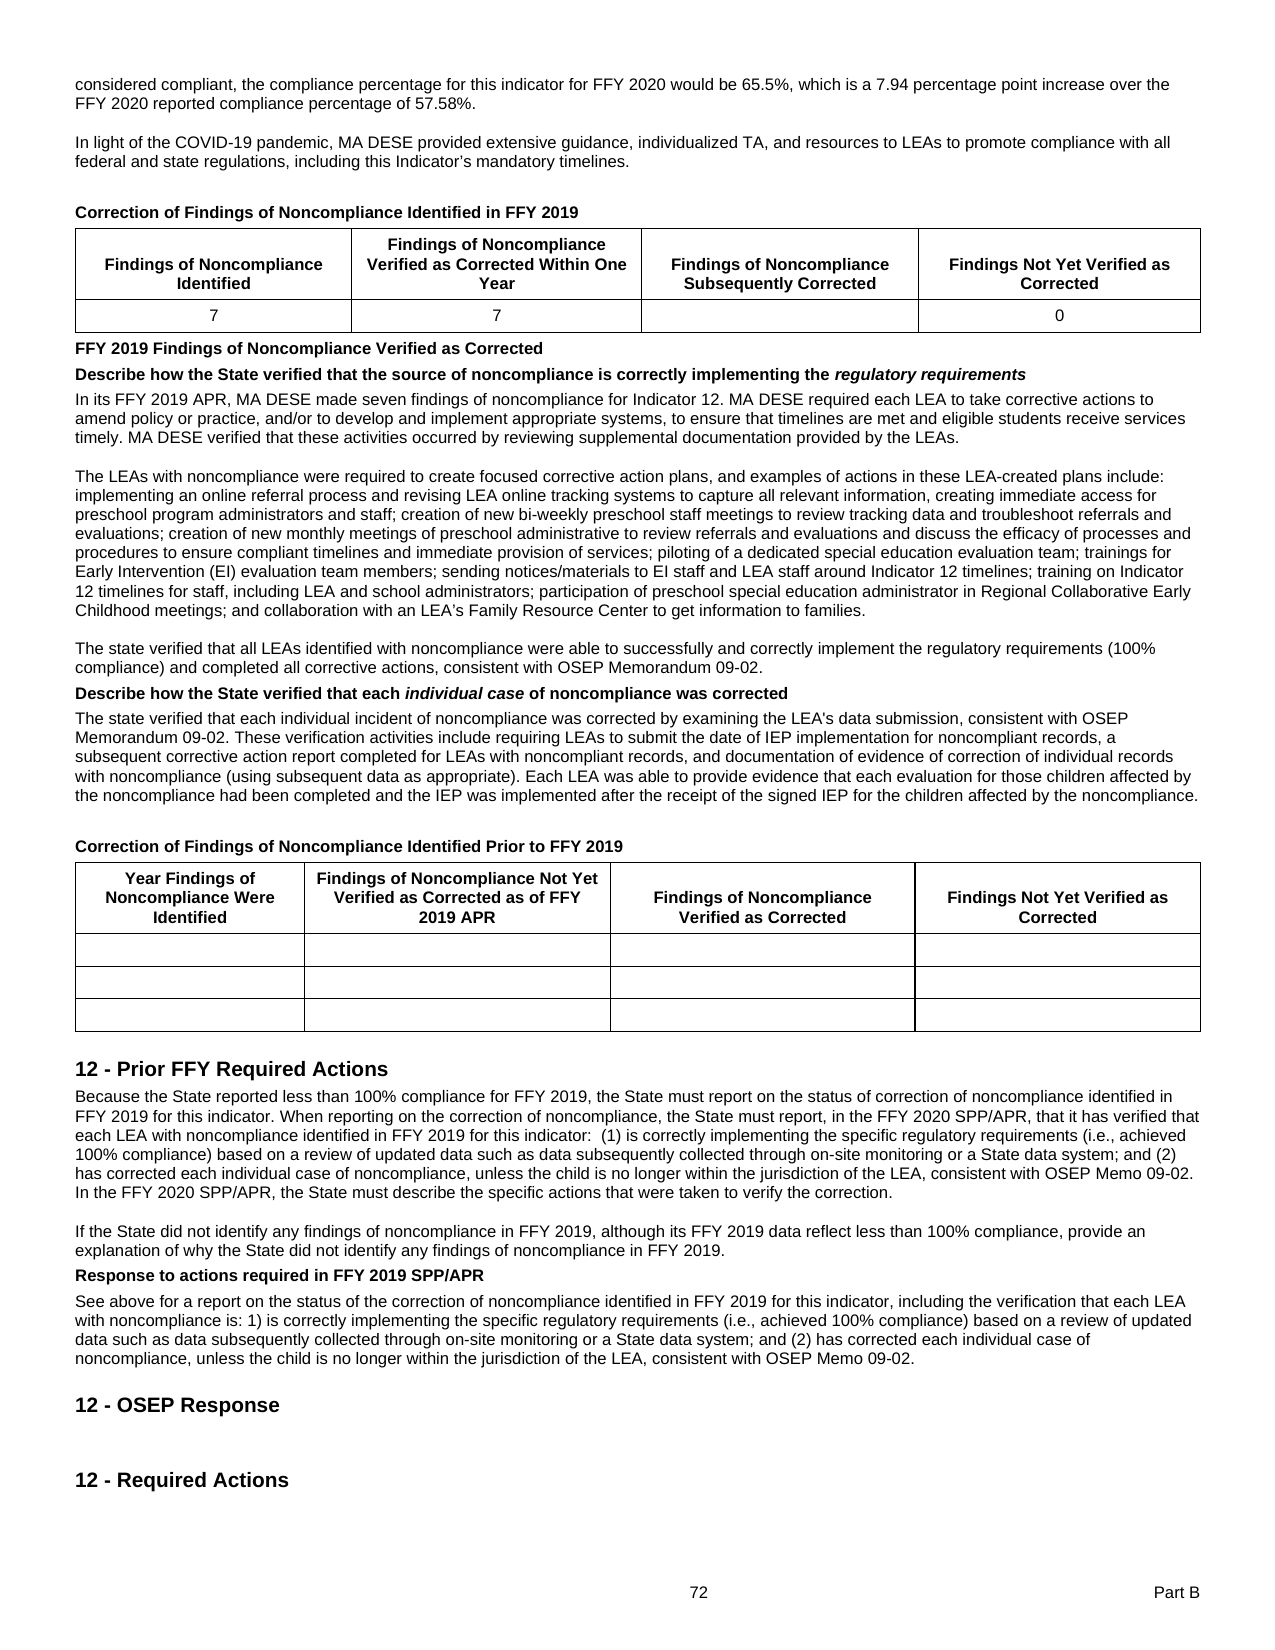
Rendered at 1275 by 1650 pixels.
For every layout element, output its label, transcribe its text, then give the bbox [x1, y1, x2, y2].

text Response to actions required in FFY 2019 SPP/APR [75, 1266, 1200, 1285]
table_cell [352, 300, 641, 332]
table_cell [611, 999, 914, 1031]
text Describe how the State verified that each individual case of noncompliance was corrected [75, 683, 1200, 703]
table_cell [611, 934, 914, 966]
text See above for a report on the status of the correction of noncompliance identified in FFY 2019 for this indicator, including the verification that each LEA with noncompliance is: 1) is correctly implementing the specific regulatory requirements (i.e., achieved 100% compliance) based on a review of updated data such as data subsequently collected through on-site monitoring or a State data system; and (2) has corrected each individual case of noncompliance, unless the child is no longer within the jurisdiction of the LEA, consistent with OSEP Memo 09-02. [75, 1291, 1200, 1368]
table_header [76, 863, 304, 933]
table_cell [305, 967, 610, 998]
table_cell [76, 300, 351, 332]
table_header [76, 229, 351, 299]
text FFY 2019 Findings of Noncompliance Verified as Corrected [75, 339, 1200, 358]
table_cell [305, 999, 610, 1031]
text Correction of Findings of Noncompliance Identified Prior to FFY 2019 [75, 836, 1200, 856]
text The state verified that each individual incident of noncompliance was corrected by examining the LEA's data submission, consistent with OSEP Memorandum 09-02. These verification activities include requiring LEAs to submit the date of IEP implementation for noncompliant records, a subsequent corrective action report completed for LEAs with noncompliant records, and documentation of evidence of correction of individual records with noncompliance (using subsequent data as appropriate). Each LEA was able to provide evidence that each evaluation for those children affected by the noncompliance had been completed and the IEP was implemented after the receipt of the signed IEP for the children affected by the noncompliance. [75, 709, 1200, 805]
text Describe how the State verified that the source of noncompliance is correctly implementing the regulatory requirements [75, 364, 1200, 383]
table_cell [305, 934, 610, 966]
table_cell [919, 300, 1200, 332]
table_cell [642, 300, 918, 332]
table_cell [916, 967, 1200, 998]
subtitle 12 - OSEP Response [75, 1393, 1200, 1417]
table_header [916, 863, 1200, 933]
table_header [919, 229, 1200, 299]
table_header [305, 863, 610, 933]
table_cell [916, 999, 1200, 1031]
subtitle 12 - Required Actions [75, 1467, 1200, 1491]
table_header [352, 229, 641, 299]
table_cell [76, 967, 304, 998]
subtitle 12 - Prior FFY Required Actions [75, 1057, 1200, 1081]
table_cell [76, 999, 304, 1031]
text Because the State reported less than 100% compliance for FFY 2019, the State must report on the status of correction of noncompliance identified in FFY 2019 for this indicator. When reporting on the correction of noncompliance, the State must report, in the FFY 2020 SPP/APR, that it has verified that each LEA with noncompliance identified in FFY 2019 for this indicator: (1) is correctly implementing the specific regulatory requirements (i.e., achieved 100% compliance) based on a review of updated data such as data subsequently collected through on-site monitoring or a State data system; and (2) has corrected each individual case of noncompliance, unless the child is no longer within the jurisdiction of the LEA, consistent with OSEP Memo 09-02. In the FFY 2020 SPP/APR, the State must describe the specific actions that were taken to verify the correction. If the State did not identify any findings of noncompliance in FFY 2019, although its FFY 2019 data reflect less than 100% compliance, provide an explanation of why the State did not identify any findings of noncompliance in FFY 2019. [75, 1087, 1200, 1260]
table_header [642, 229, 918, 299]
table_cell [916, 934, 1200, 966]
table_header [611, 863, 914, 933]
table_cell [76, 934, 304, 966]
text In its FFY 2019 APR, MA DESE made seven findings of noncompliance for Indicator 12. MA DESE required each LEA to take corrective actions to amend policy or practice, and/or to develop and implement appropriate systems, to ensure that timelines are met and eligible students receive services timely. MA DESE verified that these activities occurred by reviewing supplemental documentation provided by the LEAs. The LEAs with noncompliance were required to create focused corrective action plans, and examples of actions in these LEA-created plans include: implementing an online referral process and revising LEA online tracking systems to capture all relevant information, creating immediate access for preschool program administrators and staff; creation of new bi-weekly preschool staff meetings to review tracking data and troubleshoot referrals and evaluations; creation of new monthly meetings of preschool administrative to review referrals and evaluations and discuss the efficacy of processes and procedures to ensure compliant timelines and immediate provision of services; piloting of a dedicated special education evaluation team; trainings for Early Intervention (EI) evaluation team members; sending notices/materials to EI staff and LEA staff around Indicator 12 timelines; training on Indicator 12 timelines for staff, including LEA and school administrators; participation of preschool special education administrator in Regional Collaborative Early Childhood meetings; and collaboration with an LEA’s Family Resource Center to get information to families. The state verified that all LEAs identified with noncompliance were able to successfully and correctly implement the regulatory requirements (100% compliance) and completed all corrective actions, consistent with OSEP Memorandum 09-02. [75, 390, 1200, 677]
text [75, 75, 1200, 171]
text Correction of Findings of Noncompliance Identified in FFY 2019 [75, 202, 1200, 222]
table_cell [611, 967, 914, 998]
